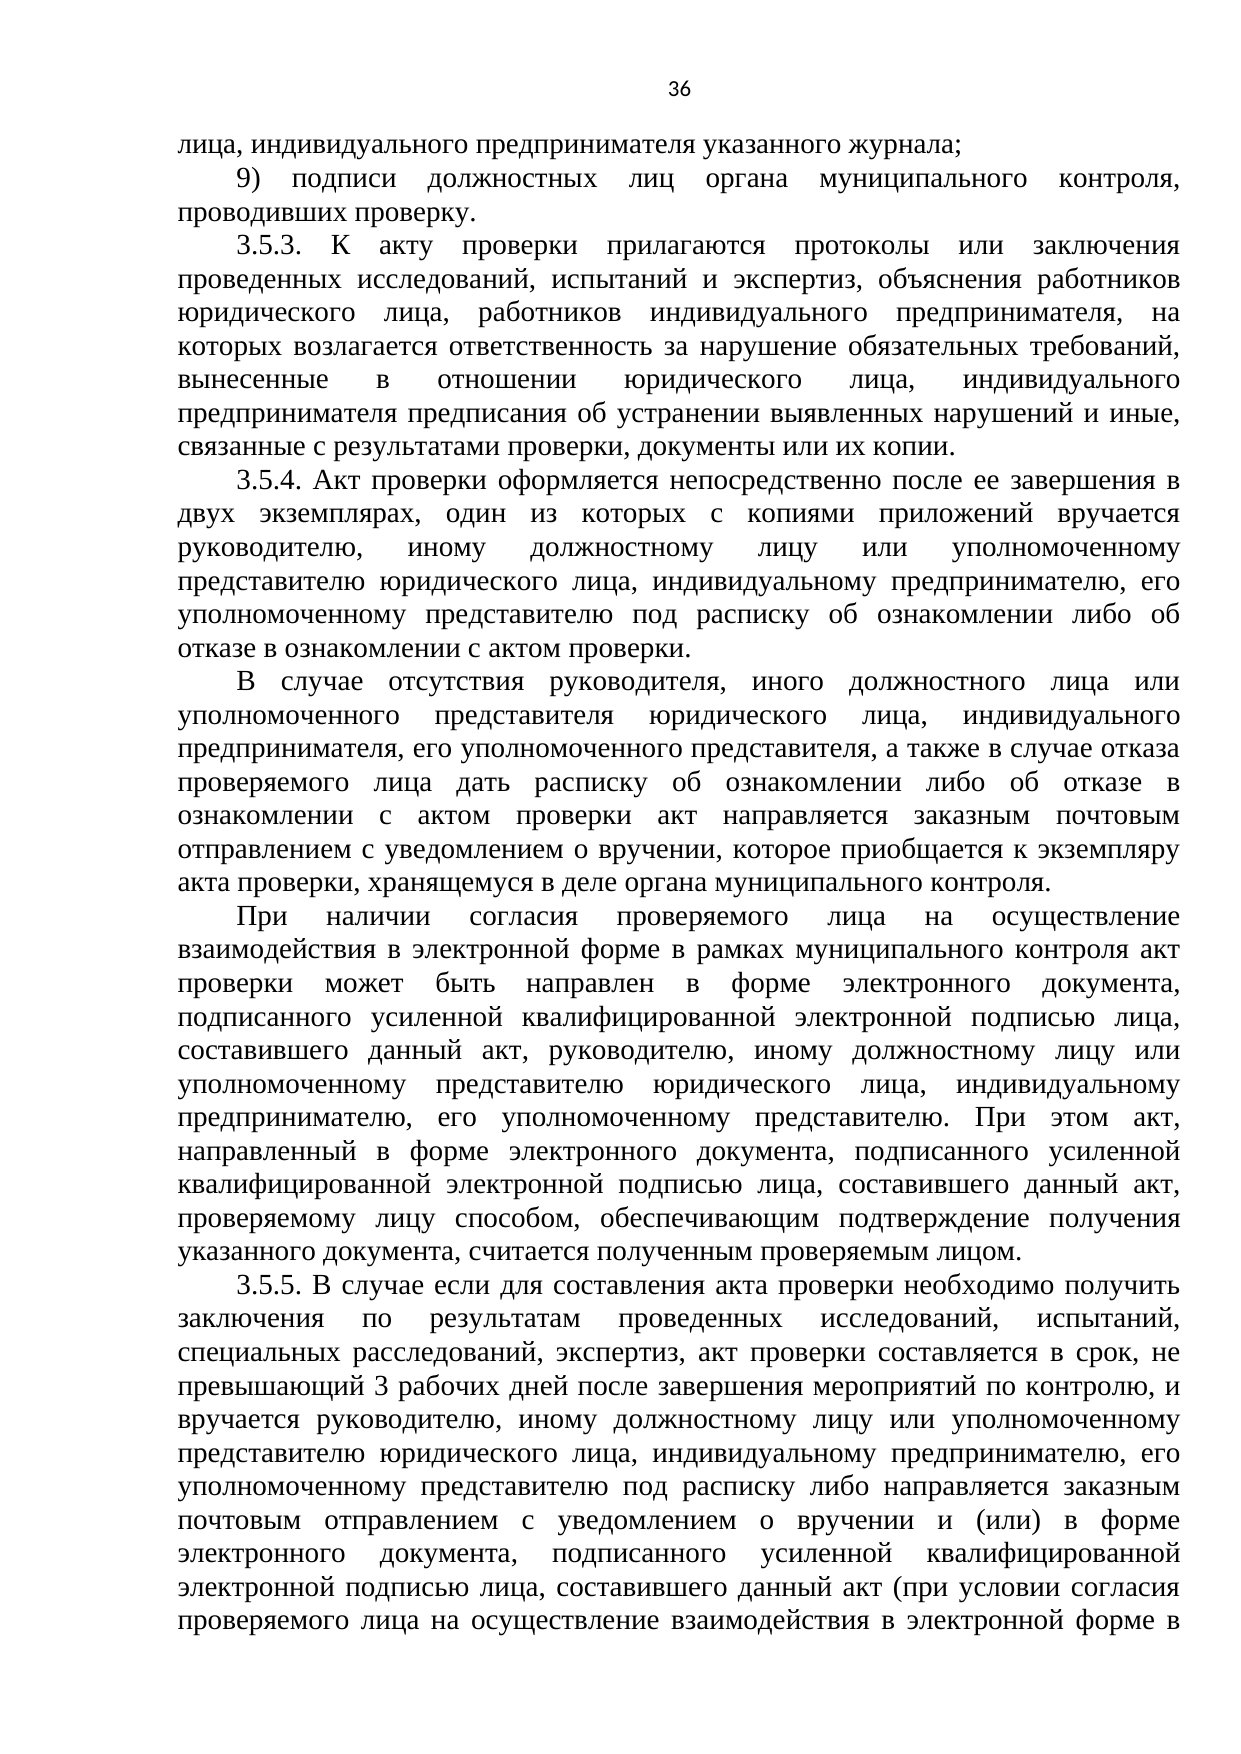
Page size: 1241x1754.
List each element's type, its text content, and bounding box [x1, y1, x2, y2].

text 9) подписи должностных лиц органа муниципального контроля, проводивших проверку. [177, 160, 1181, 227]
text В случае отсутствия руководителя, иного должностного лица или уполномоченного представителя юридического лица, индивидуального предпринимателя, его уполномоченного представителя, а также в случае отказа проверяемого лица дать расписку об ознакомлении либо об отказе в ознакомлении с актом проверки акт направляется заказным почтовым отправлением с уведомлением о вручении, которое приобщается к экземпляру акта проверки, хранящемуся в деле органа муниципального контроля. [177, 663, 1181, 898]
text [177, 127, 1181, 160]
text 3.5.3. К акту проверки прилагаются протоколы или заключения проведенных исследований, испытаний и экспертиз, объяснения работников юридического лица, работников индивидуального предпринимателя, на которых возлагается ответственность за нарушение обязательных требований, вынесенные в отношении юридического лица, индивидуального предпринимателя предписания об устранении выявленных нарушений и иные, связанные с результатами проверки, документы или их копии. [177, 227, 1181, 462]
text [177, 1267, 1181, 1636]
text 3.5.4. Акт проверки оформляется непосредственно после ее завершения в двух экземплярах, один из которых с копиями приложений вручается руководителю, иному должностному лицу или уполномоченному представителю юридического лица, индивидуальному предпринимателю, его уполномоченному представителю под расписку об ознакомлении либо об отказе в ознакомлении с актом проверки. [177, 462, 1181, 663]
text При наличии согласия проверяемого лица на осуществление взаимодействия в электронной форме в рамках муниципального контроля акт проверки может быть направлен в форме электронного документа, подписанного усиленной квалифицированной электронной подписью лица, составившего данный акт, руководителю, иному должностному лицу или уполномоченному представителю юридического лица, индивидуальному предпринимателю, его уполномоченному представителю. При этом акт, направленный в форме электронного документа, подписанного усиленной квалифицированной электронной подписью лица, составившего данный акт, проверяемому лицу способом, обеспечивающим подтверждение получения указанного документа, считается полученным проверяемым лицом. [177, 898, 1181, 1267]
